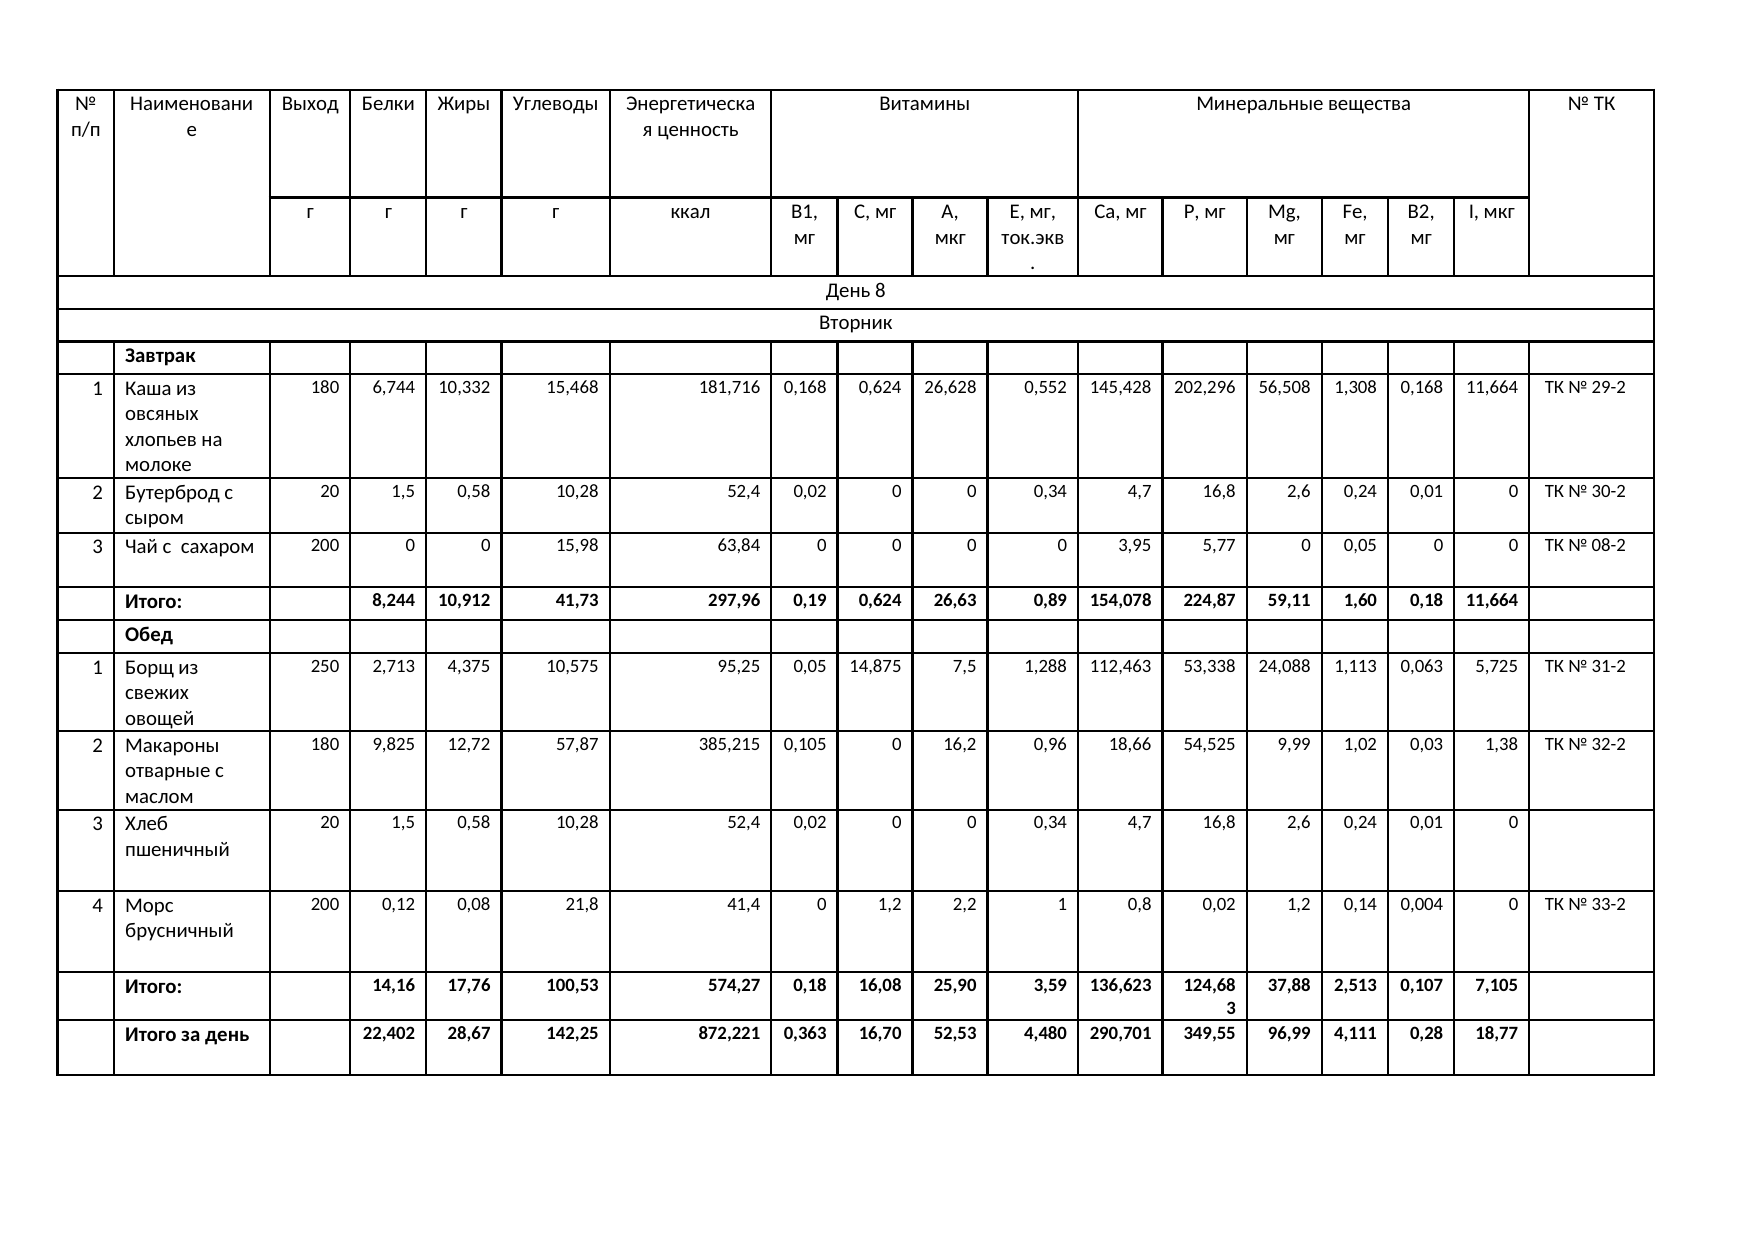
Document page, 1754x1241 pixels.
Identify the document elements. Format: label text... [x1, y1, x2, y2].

table_cell ТК № 32-2 [1530, 732, 1653, 808]
table_cell С, мг [839, 199, 911, 275]
table_cell [1079, 343, 1161, 373]
table_cell 200 [271, 534, 349, 586]
table_cell Итого: [115, 588, 269, 619]
table_cell 2,2 [914, 892, 986, 971]
table_cell [503, 621, 609, 652]
table_cell [271, 588, 349, 619]
table_cell Вторник [59, 310, 1653, 340]
table_cell День 8 [59, 277, 1653, 307]
table_cell Чай с сахаром [115, 534, 269, 586]
table_header Наименование [115, 91, 269, 275]
table_header № ТК [1530, 91, 1653, 275]
table_cell 5,77 [1164, 534, 1246, 586]
table_cell 0,96 [989, 732, 1077, 808]
table_cell 0,063 [1389, 654, 1453, 730]
table_cell 0 [839, 534, 911, 586]
table_cell 1,38 [1455, 732, 1528, 808]
table_cell Р, мг [1164, 199, 1246, 275]
table_cell 297,96 [611, 588, 770, 619]
table_cell 22,402 [351, 1021, 425, 1074]
table_cell 3 [59, 534, 113, 586]
table_cell 3,95 [1079, 534, 1161, 586]
table_header Жиры [427, 91, 500, 196]
table_cell 54,525 [1164, 732, 1246, 808]
table_cell 0,58 [427, 479, 500, 532]
table_cell [1164, 621, 1246, 652]
table_cell 200 [271, 892, 349, 971]
table_cell [1530, 343, 1653, 373]
table_cell [839, 621, 911, 652]
table_cell 136,623 [1079, 973, 1161, 1019]
table_cell [1323, 343, 1387, 373]
table_cell 0,004 [1389, 892, 1453, 971]
table_cell [1389, 621, 1453, 652]
table_cell [503, 343, 609, 373]
table_cell 0 [427, 534, 500, 586]
table_cell 16,2 [914, 732, 986, 808]
table_cell г [271, 199, 349, 275]
table_cell ТК № 30-2 [1530, 479, 1653, 532]
table_cell 0,01 [1389, 479, 1453, 532]
table_cell 18,66 [1079, 732, 1161, 808]
table_cell 0,168 [1389, 375, 1453, 477]
table_header № п/п [59, 91, 113, 275]
table_cell 0 [1455, 811, 1528, 890]
table_cell 0,12 [351, 892, 425, 971]
table_cell [59, 588, 113, 619]
table_cell 2 [59, 732, 113, 808]
table_cell 28,67 [427, 1021, 500, 1074]
table_cell [1455, 621, 1528, 652]
table_cell 181,716 [611, 375, 770, 477]
table_cell [271, 343, 349, 373]
table_cell 56,508 [1248, 375, 1321, 477]
table_cell г [427, 199, 500, 275]
table_cell 16,8 [1164, 479, 1246, 532]
table_cell 57,87 [503, 732, 609, 808]
table_cell Mg, мг [1248, 199, 1321, 275]
table_cell 52,4 [611, 479, 770, 532]
table_cell 52,53 [914, 1021, 986, 1074]
table_cell 18,77 [1455, 1021, 1528, 1074]
table_cell 41,73 [503, 588, 609, 619]
table_cell 0 [772, 892, 836, 971]
table_cell 16,70 [839, 1021, 911, 1074]
table_cell 1 [59, 654, 113, 730]
table_cell 4,7 [1079, 479, 1161, 532]
table_cell 7,5 [914, 654, 986, 730]
table_cell [772, 343, 836, 373]
table_cell 1,2 [839, 892, 911, 971]
table_cell 0,624 [839, 375, 911, 477]
table_cell [59, 973, 113, 1019]
table_cell 26,63 [914, 588, 986, 619]
table_cell [989, 621, 1077, 652]
table_cell 0 [351, 534, 425, 586]
table_cell 53,338 [1164, 654, 1246, 730]
table_cell 0,24 [1323, 479, 1387, 532]
table_cell [1530, 621, 1653, 652]
table_cell Итого: [115, 973, 269, 1019]
table_cell 3 [59, 811, 113, 890]
table_cell 0,58 [427, 811, 500, 890]
table_cell 8,244 [351, 588, 425, 619]
table_cell 0 [914, 534, 986, 586]
table_cell 10,575 [503, 654, 609, 730]
table_cell [351, 621, 425, 652]
table_cell 52,4 [611, 811, 770, 890]
table_cell [1079, 621, 1161, 652]
table_cell 0,107 [1389, 973, 1453, 1019]
table_header Энергетическая ценность [611, 91, 770, 196]
table_cell 96,99 [1248, 1021, 1321, 1074]
table_cell 0 [1455, 892, 1528, 971]
table_cell 1,2 [1248, 892, 1321, 971]
table_cell 872,221 [611, 1021, 770, 1074]
table_header Углеводы [503, 91, 609, 196]
table_cell ТК № 29-2 [1530, 375, 1653, 477]
table_cell 16,08 [839, 973, 911, 1019]
table_cell [914, 621, 986, 652]
table_cell 4,480 [989, 1021, 1077, 1074]
table_cell 0 [772, 534, 836, 586]
table_cell 0,28 [1389, 1021, 1453, 1074]
table_cell 37,88 [1248, 973, 1321, 1019]
table_cell 0,02 [772, 479, 836, 532]
table_cell 11,664 [1455, 375, 1528, 477]
table_cell 0 [839, 811, 911, 890]
table_cell Морс брусничный [115, 892, 269, 971]
table_cell 10,28 [503, 811, 609, 890]
table_cell 5,725 [1455, 654, 1528, 730]
table_cell [427, 621, 500, 652]
table_cell 0,624 [839, 588, 911, 619]
table_cell Каша из овсяных хлопьев на молоке [115, 375, 269, 477]
table_cell 10,332 [427, 375, 500, 477]
table_cell 145,428 [1079, 375, 1161, 477]
table_cell 24,088 [1248, 654, 1321, 730]
table_cell Е, мг, ток.экв. [989, 199, 1077, 275]
table_cell 6,744 [351, 375, 425, 477]
table_cell 26,628 [914, 375, 986, 477]
table_cell Обед [115, 621, 269, 652]
table_cell А, мкг [914, 199, 986, 275]
table_cell 10,28 [503, 479, 609, 532]
table_cell 112,463 [1079, 654, 1161, 730]
table_cell [427, 343, 500, 373]
table_cell 1,308 [1323, 375, 1387, 477]
table_cell 11,664 [1455, 588, 1528, 619]
table_cell 1,5 [351, 479, 425, 532]
table_cell 1,02 [1323, 732, 1387, 808]
table_cell 9,825 [351, 732, 425, 808]
table_cell Са, мг [1079, 199, 1161, 275]
table_cell ТК № 33-2 [1530, 892, 1653, 971]
table_cell 0,03 [1389, 732, 1453, 808]
table_cell 0,89 [989, 588, 1077, 619]
table_cell 0,02 [772, 811, 836, 890]
table_cell [839, 343, 911, 373]
table_cell 0,14 [1323, 892, 1387, 971]
table_cell 1,288 [989, 654, 1077, 730]
table_cell Хлеб пшеничный [115, 811, 269, 890]
table_cell [611, 343, 770, 373]
table_cell [1323, 621, 1387, 652]
table_cell [59, 1021, 113, 1074]
table_cell 0 [1389, 534, 1453, 586]
table_cell [1248, 621, 1321, 652]
table_cell 0,18 [772, 973, 836, 1019]
table_cell Fe, мг [1323, 199, 1387, 275]
table_cell 180 [271, 375, 349, 477]
table_header Минеральные вещества [1079, 91, 1528, 196]
table_cell 9,99 [1248, 732, 1321, 808]
table_cell 20 [271, 811, 349, 890]
table_cell 3,59 [989, 973, 1077, 1019]
table_cell Итого за день [115, 1021, 269, 1074]
table_cell [1164, 343, 1246, 373]
table_cell 1,113 [1323, 654, 1387, 730]
table_cell 0,168 [772, 375, 836, 477]
table_cell 0,34 [989, 811, 1077, 890]
table_cell [59, 621, 113, 652]
table_cell 1,60 [1323, 588, 1387, 619]
table_cell 0,18 [1389, 588, 1453, 619]
table_cell 574,27 [611, 973, 770, 1019]
table_cell [772, 621, 836, 652]
table_cell 1,5 [351, 811, 425, 890]
table_cell 0,34 [989, 479, 1077, 532]
table_cell 95,25 [611, 654, 770, 730]
table_cell [271, 973, 349, 1019]
table_cell 0 [1248, 534, 1321, 586]
table_cell [1389, 343, 1453, 373]
table_cell [351, 343, 425, 373]
table_cell 4,375 [427, 654, 500, 730]
table_cell 349,55 [1164, 1021, 1246, 1074]
table_cell [1530, 811, 1653, 890]
table_cell 202,296 [1164, 375, 1246, 477]
table_header Выход [271, 91, 349, 196]
table_cell 0 [989, 534, 1077, 586]
table_cell 142,25 [503, 1021, 609, 1074]
table_cell 4,111 [1323, 1021, 1387, 1074]
table_cell 0 [839, 479, 911, 532]
table_cell 0 [914, 479, 986, 532]
table_cell 0,08 [427, 892, 500, 971]
table_cell 0,05 [772, 654, 836, 730]
table_cell 1 [59, 375, 113, 477]
table_cell 14,875 [839, 654, 911, 730]
table_cell 4 [59, 892, 113, 971]
table_cell 0,8 [1079, 892, 1161, 971]
table_cell 0,02 [1164, 892, 1246, 971]
table_cell 16,8 [1164, 811, 1246, 890]
table_cell 0,24 [1323, 811, 1387, 890]
table_cell 4,7 [1079, 811, 1161, 890]
table_cell 2 [59, 479, 113, 532]
table_cell ТК № 08-2 [1530, 534, 1653, 586]
table_cell [1530, 973, 1653, 1019]
table_cell 0,105 [772, 732, 836, 808]
table_cell 124,683 [1164, 973, 1246, 1019]
table_cell [271, 1021, 349, 1074]
table_cell 0 [914, 811, 986, 890]
table_cell 2,513 [1323, 973, 1387, 1019]
table_cell [989, 343, 1077, 373]
table_cell 385,215 [611, 732, 770, 808]
table_cell 2,6 [1248, 811, 1321, 890]
table_cell г [351, 199, 425, 275]
table_cell 17,76 [427, 973, 500, 1019]
table_cell 224,87 [1164, 588, 1246, 619]
table_cell [1530, 1021, 1653, 1074]
table_cell 2,713 [351, 654, 425, 730]
table_cell 25,90 [914, 973, 986, 1019]
table_cell 59,11 [1248, 588, 1321, 619]
table_cell ТК № 31-2 [1530, 654, 1653, 730]
table_cell [59, 343, 113, 373]
table_cell ккал [611, 199, 770, 275]
table_cell Борщ из свежих овощей [115, 654, 269, 730]
table_cell В1, мг [772, 199, 836, 275]
table_cell 154,078 [1079, 588, 1161, 619]
table_cell 0,363 [772, 1021, 836, 1074]
table_cell 0,552 [989, 375, 1077, 477]
table_cell 0 [839, 732, 911, 808]
table_cell 2,6 [1248, 479, 1321, 532]
table_cell [611, 621, 770, 652]
table_cell 0 [1455, 534, 1528, 586]
table_cell 12,72 [427, 732, 500, 808]
table_cell [1248, 343, 1321, 373]
table_cell 15,98 [503, 534, 609, 586]
table_cell 14,16 [351, 973, 425, 1019]
table_cell 290,701 [1079, 1021, 1161, 1074]
table_cell 1 [989, 892, 1077, 971]
table_cell [271, 621, 349, 652]
table_header Белки [351, 91, 425, 196]
table_cell В2, мг [1389, 199, 1453, 275]
table_cell Макароны отварные с маслом [115, 732, 269, 808]
table_cell 7,105 [1455, 973, 1528, 1019]
table_cell 10,912 [427, 588, 500, 619]
table_cell г [503, 199, 609, 275]
table_cell 0,05 [1323, 534, 1387, 586]
table_cell 0,19 [772, 588, 836, 619]
table_cell Бутерброд с сыром [115, 479, 269, 532]
table_cell 180 [271, 732, 349, 808]
table_cell 20 [271, 479, 349, 532]
table_cell Завтрак [115, 343, 269, 373]
table_cell I, мкг [1455, 199, 1528, 275]
table_cell 15,468 [503, 375, 609, 477]
table_cell [914, 343, 986, 373]
table_cell 100,53 [503, 973, 609, 1019]
table_cell 250 [271, 654, 349, 730]
table_cell 41,4 [611, 892, 770, 971]
table_cell 0 [1455, 479, 1528, 532]
table_cell 0,01 [1389, 811, 1453, 890]
table_cell [1530, 588, 1653, 619]
table_cell 63,84 [611, 534, 770, 586]
table_header Витамины [772, 91, 1077, 196]
table_cell 21,8 [503, 892, 609, 971]
table_cell [1455, 343, 1528, 373]
